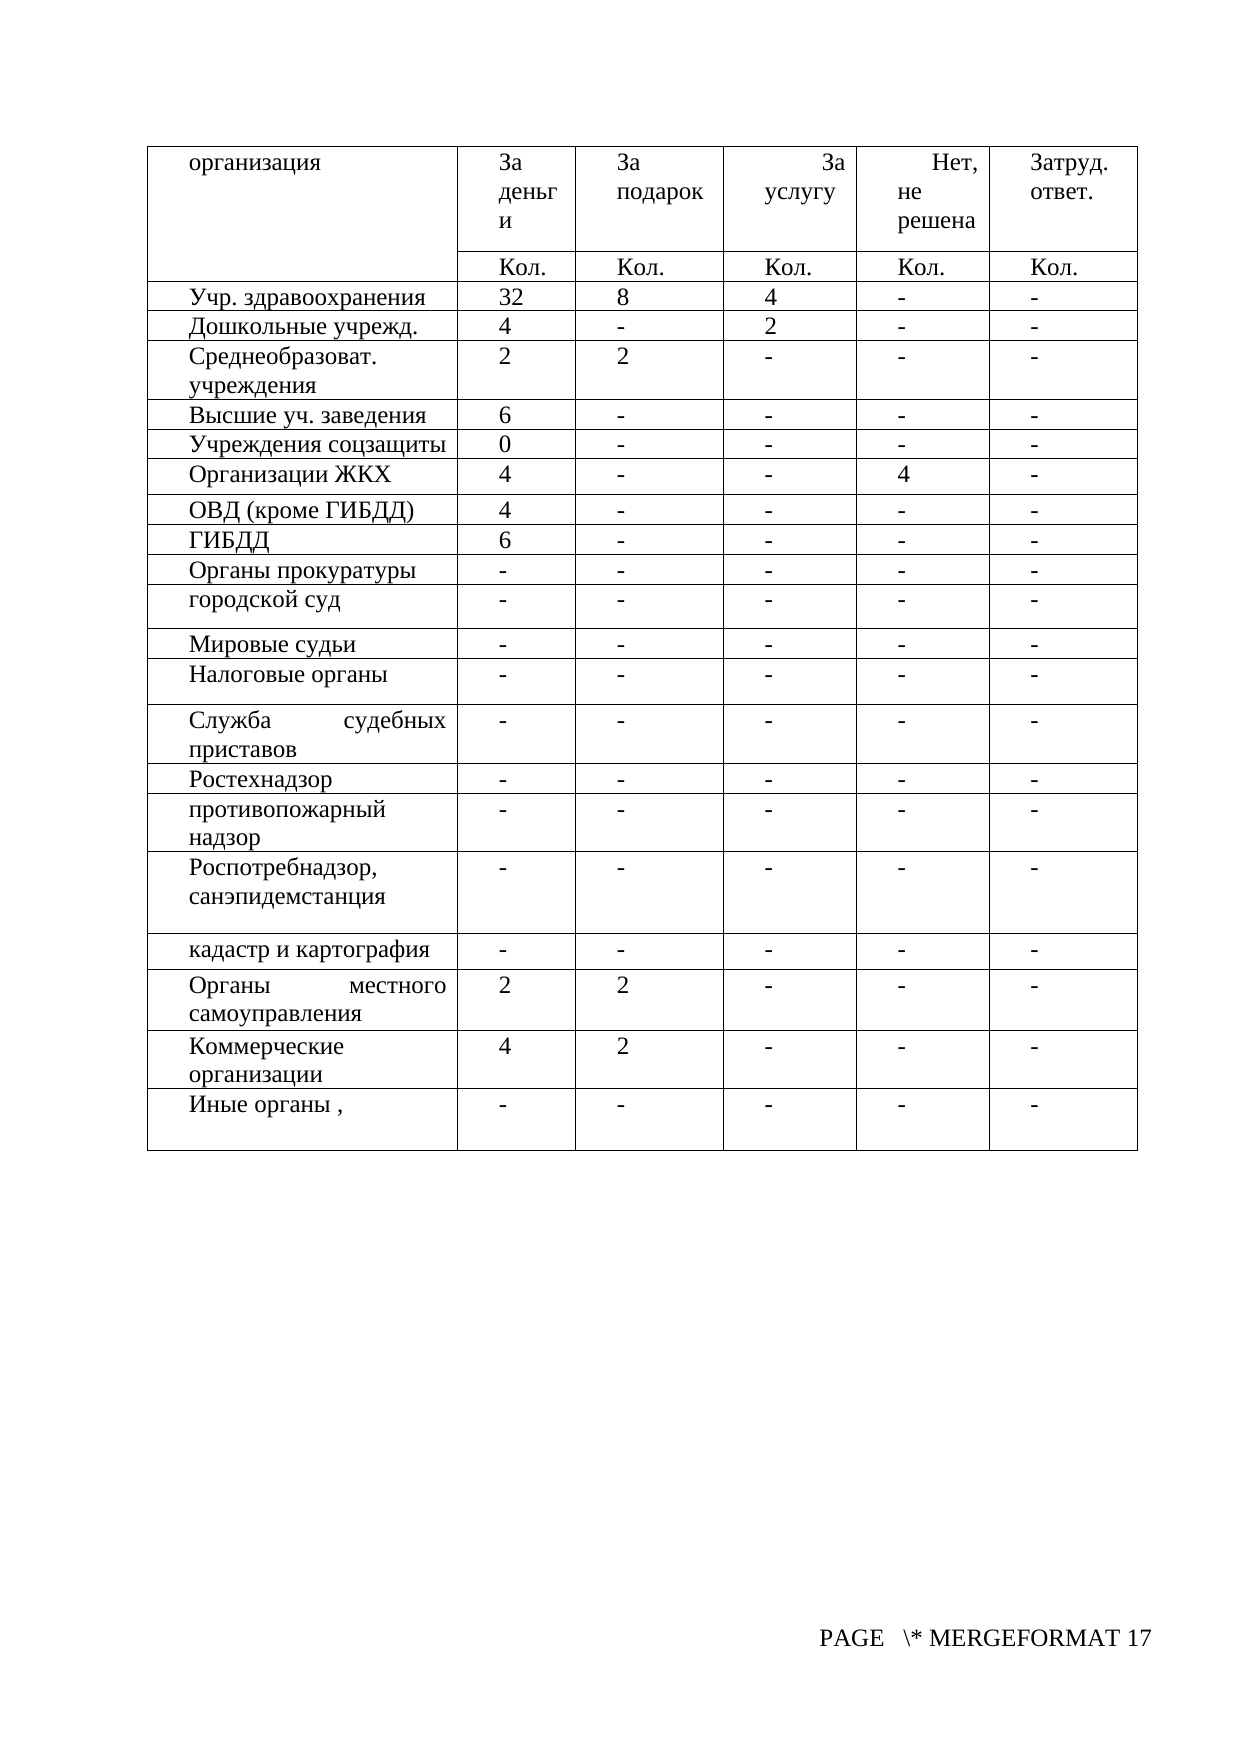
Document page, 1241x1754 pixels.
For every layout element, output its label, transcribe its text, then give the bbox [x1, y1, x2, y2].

table_cell - [724, 764, 856, 793]
table_cell - [857, 311, 989, 340]
table_cell Роспотребнадзор, санэпидемстанция [148, 852, 457, 933]
table_cell - [990, 629, 1137, 658]
table_cell - [458, 555, 575, 583]
table_cell 2 [458, 970, 575, 1030]
table_cell - [990, 282, 1137, 310]
table_cell - [458, 629, 575, 658]
table_cell - [857, 659, 989, 704]
table_cell - [990, 1031, 1137, 1088]
table_cell - [724, 1089, 856, 1149]
table_cell Учреждения соцзащиты [148, 430, 457, 458]
table_cell 4 [458, 311, 575, 340]
table_cell - [990, 659, 1137, 704]
table_cell - [724, 400, 856, 428]
table_cell Мировые судьи [148, 629, 457, 658]
table_cell - [857, 585, 989, 628]
table_cell - [990, 794, 1137, 851]
table_cell 2 [576, 341, 723, 399]
table_cell - [724, 794, 856, 851]
table_cell Коммерческие организации [148, 1031, 457, 1088]
table_cell - [990, 495, 1137, 524]
table_cell - [576, 794, 723, 851]
table_cell - [724, 555, 856, 583]
table_cell - [576, 311, 723, 340]
table_cell Учр. здравоохранения [148, 282, 457, 310]
table_cell - [724, 525, 856, 554]
table_cell - [576, 495, 723, 524]
table_cell 4 [458, 1031, 575, 1088]
table_header За услугу [724, 147, 856, 251]
table_cell - [990, 430, 1137, 458]
table_cell 2 [576, 970, 723, 1030]
table_cell 6 [458, 525, 575, 554]
table_header За деньги [458, 147, 575, 251]
table_cell - [857, 430, 989, 458]
table_cell Налоговые органы [148, 659, 457, 704]
table_cell ОВД (кроме ГИБДД) [148, 495, 457, 524]
table_cell противопожарный надзор [148, 794, 457, 851]
table_cell - [576, 525, 723, 554]
table_cell Кол. [576, 252, 723, 281]
table_cell Кол. [458, 252, 575, 281]
table_cell - [990, 705, 1137, 763]
table_cell - [990, 970, 1137, 1030]
table_header За подарок [576, 147, 723, 251]
table_cell - [857, 970, 989, 1030]
table_cell - [576, 764, 723, 793]
table_cell - [990, 525, 1137, 554]
table_cell - [576, 430, 723, 458]
table_cell - [857, 525, 989, 554]
table_cell Органы прокуратуры [148, 555, 457, 583]
table_cell - [990, 311, 1137, 340]
table_cell - [724, 495, 856, 524]
table_cell Кол. [990, 252, 1137, 281]
table_cell - [576, 555, 723, 583]
table_cell 4 [857, 459, 989, 494]
table_cell - [576, 934, 723, 969]
table_cell - [990, 555, 1137, 583]
table_cell - [576, 629, 723, 658]
table_cell - [458, 852, 575, 933]
table_cell - [990, 341, 1137, 399]
table_cell - [857, 282, 989, 310]
table_cell - [458, 1089, 575, 1149]
table_cell 2 [458, 341, 575, 399]
table_cell - [857, 400, 989, 428]
table_cell - [990, 764, 1137, 793]
table_cell - [857, 705, 989, 763]
table_cell - [857, 764, 989, 793]
table_cell Служба судебных приставов [148, 705, 457, 763]
table_cell - [458, 794, 575, 851]
table_cell 0 [458, 430, 575, 458]
table_cell - [857, 495, 989, 524]
table_cell ГИБДД [148, 525, 457, 554]
table_cell - [724, 970, 856, 1030]
table_cell - [990, 459, 1137, 494]
table_cell Кол. [857, 252, 989, 281]
table_cell - [576, 585, 723, 628]
table_cell - [990, 1089, 1137, 1149]
table_cell - [724, 459, 856, 494]
table_cell Дошкольные учрежд. [148, 311, 457, 340]
table_cell - [724, 705, 856, 763]
table_cell - [724, 629, 856, 658]
table_cell - [458, 659, 575, 704]
table_cell - [576, 659, 723, 704]
table_cell - [724, 1031, 856, 1088]
table_cell - [990, 585, 1137, 628]
table_cell Кол. [724, 252, 856, 281]
table_cell - [458, 764, 575, 793]
table_cell - [857, 1089, 989, 1149]
table_cell Органы местного самоуправления [148, 970, 457, 1030]
table_cell Высшие уч. заведения [148, 400, 457, 428]
table_cell 4 [458, 495, 575, 524]
table_cell - [724, 341, 856, 399]
table_cell Ростехнадзор [148, 764, 457, 793]
table_cell - [458, 934, 575, 969]
table_cell - [576, 705, 723, 763]
table_cell - [857, 852, 989, 933]
table_cell 6 [458, 400, 575, 428]
table_cell 32 [458, 282, 575, 310]
table_cell 8 [576, 282, 723, 310]
table_cell - [990, 934, 1137, 969]
table_cell 2 [576, 1031, 723, 1088]
table_header Нет, не решена [857, 147, 989, 251]
table_cell городской суд [148, 585, 457, 628]
table_header организация [148, 147, 457, 281]
table_cell - [458, 705, 575, 763]
table_cell - [576, 852, 723, 933]
table_cell кадастр и картография [148, 934, 457, 969]
table_cell Среднеобразоват. учреждения [148, 341, 457, 399]
table_cell - [458, 585, 575, 628]
table_cell - [990, 852, 1137, 933]
table_cell - [576, 400, 723, 428]
table_cell - [857, 341, 989, 399]
table_cell - [576, 1089, 723, 1149]
table_cell 4 [458, 459, 575, 494]
table_cell - [857, 794, 989, 851]
table_cell - [724, 430, 856, 458]
table_cell - [724, 934, 856, 969]
table_cell Иные органы , [148, 1089, 457, 1149]
table_cell - [857, 629, 989, 658]
table_cell - [576, 459, 723, 494]
table_cell - [857, 1031, 989, 1088]
table_cell - [724, 852, 856, 933]
table_cell - [724, 585, 856, 628]
table_cell - [857, 934, 989, 969]
table_cell 4 [724, 282, 856, 310]
table_cell 2 [724, 311, 856, 340]
table_header Затруд. ответ. [990, 147, 1137, 251]
table_cell - [990, 400, 1137, 428]
table_cell - [724, 659, 856, 704]
table_cell Организации ЖКХ [148, 459, 457, 494]
table_cell - [857, 555, 989, 583]
